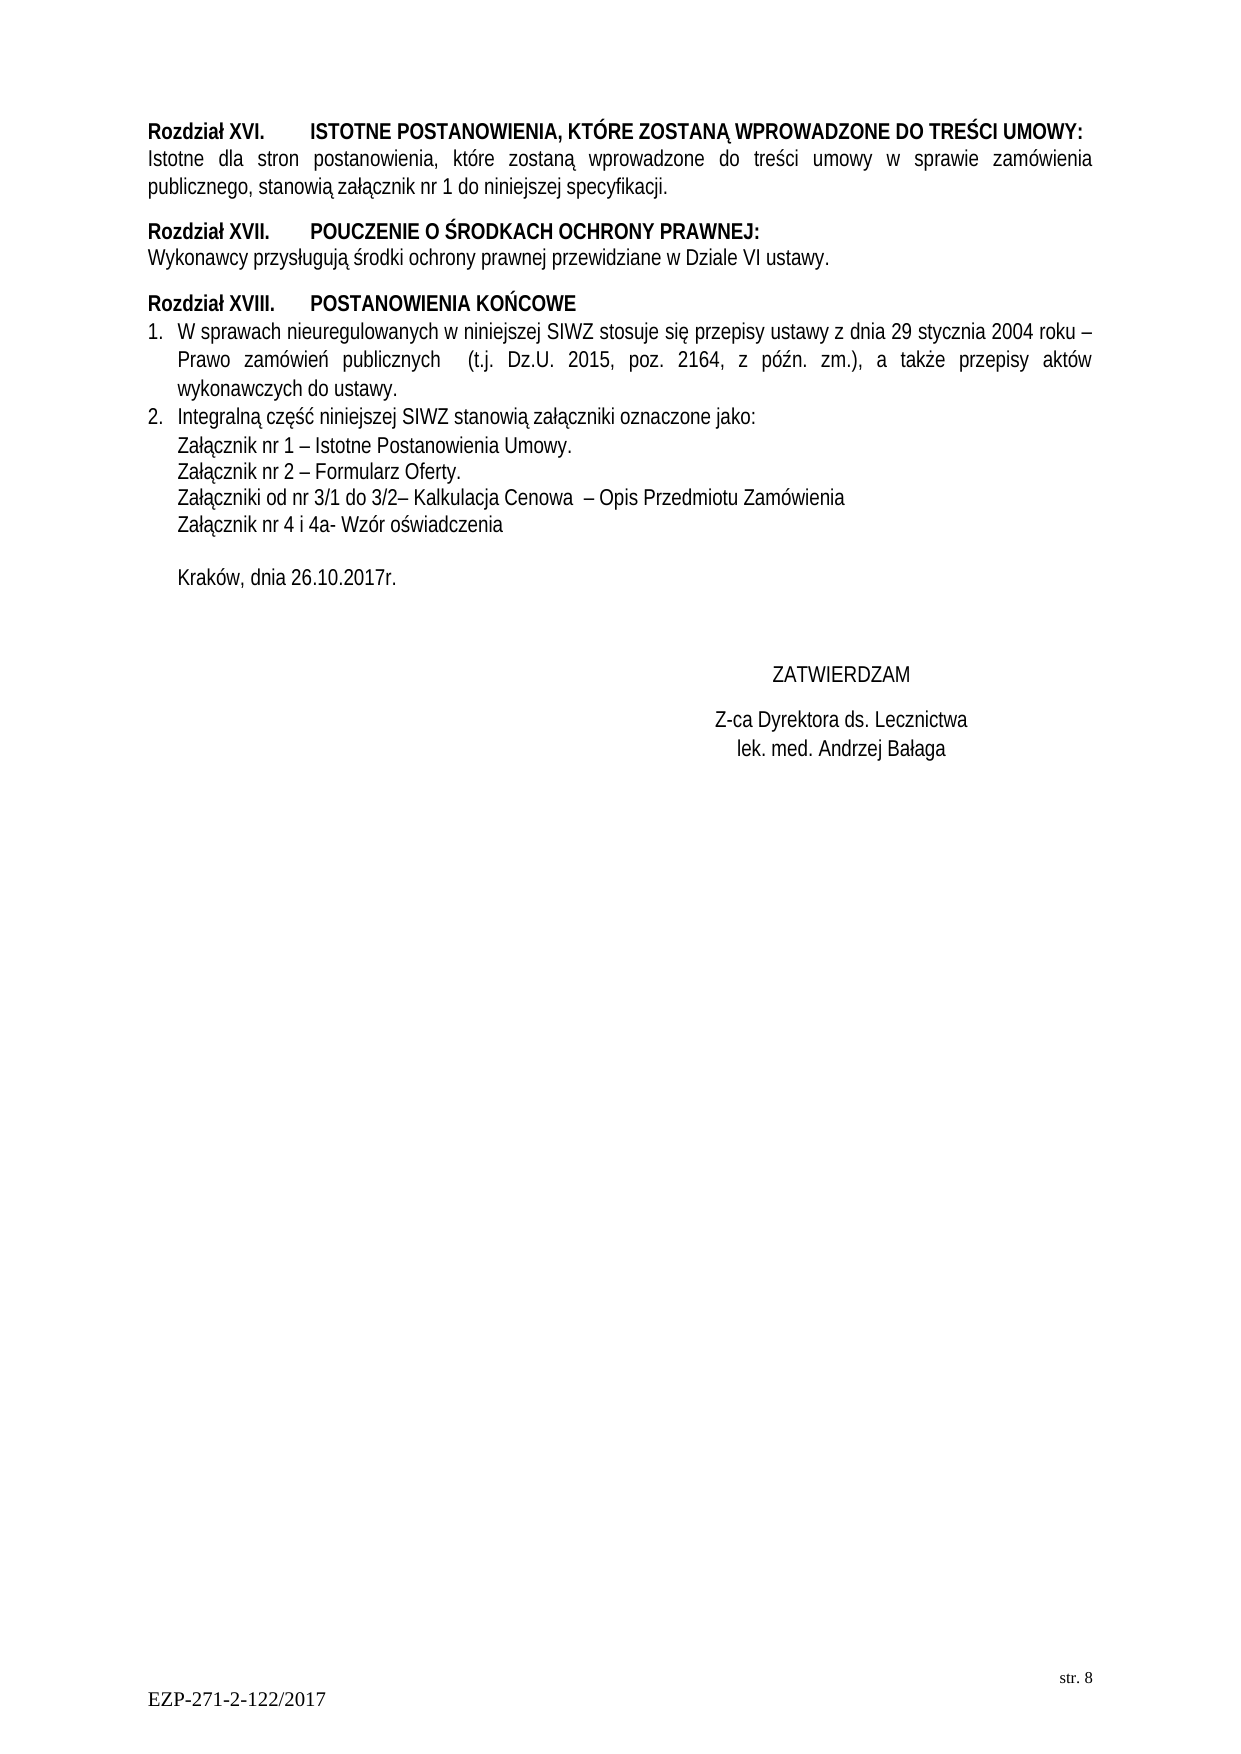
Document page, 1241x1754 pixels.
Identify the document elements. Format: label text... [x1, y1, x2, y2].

text Z-ca Dyrektora ds. Lecznictwa [546, 706, 1093, 733]
text Istotne dla stron postanowienia, które zostaną wprowadzone do treści umowy w sprawie zamówienia publicznego, stanowią załącznik nr 1 do niniejszej specyfikacji. [148, 144, 1093, 199]
list Integralną część niniejszej SIWZ stanowią załączniki oznaczone jako: [148, 403, 1093, 429]
text Kraków, dnia 26.10.2017r. [148, 563, 1093, 590]
text Wykonawcy przysługują środki ochrony prawnej przewidziane w Dziale VI ustawy. [148, 244, 1093, 271]
list W sprawach nieuregulowanych w niniejszej SIWZ stosuje się przepisy ustawy z dnia 29 stycznia 2004 roku – Prawo zamówień publicznych (t.j. Dz.U. 2015, poz. 2164, z późn. zm.), a także przepisy aktów wykonawczych do ustawy. [148, 318, 1093, 401]
text Załącznik nr 2 – Formularz Oferty. [148, 458, 1093, 484]
list POSTANOWIENIA KOŃCOWE [148, 289, 1093, 316]
list POUCZENIE O ŚRODKACH OCHRONY PRAWNEJ: [148, 218, 1093, 244]
text Załącznik nr 4 i 4a- Wzór oświadczenia [148, 511, 1093, 537]
text ZATWIERDZAM [546, 661, 1093, 688]
text Załącznik nr 1 – Istotne Postanowienia Umowy. [148, 432, 1093, 458]
text Załączniki od nr 3/1 do 3/2– Kalkulacja Cenowa – Opis Przedmiotu Zamówienia [148, 484, 1093, 511]
text lek. med. Andrzej Bałaga [546, 735, 1093, 761]
list ISTOTNE POSTANOWIENIA, KTÓRE ZOSTANĄ WPROWADZONE DO TREŚCI UMOWY: [148, 118, 1093, 144]
